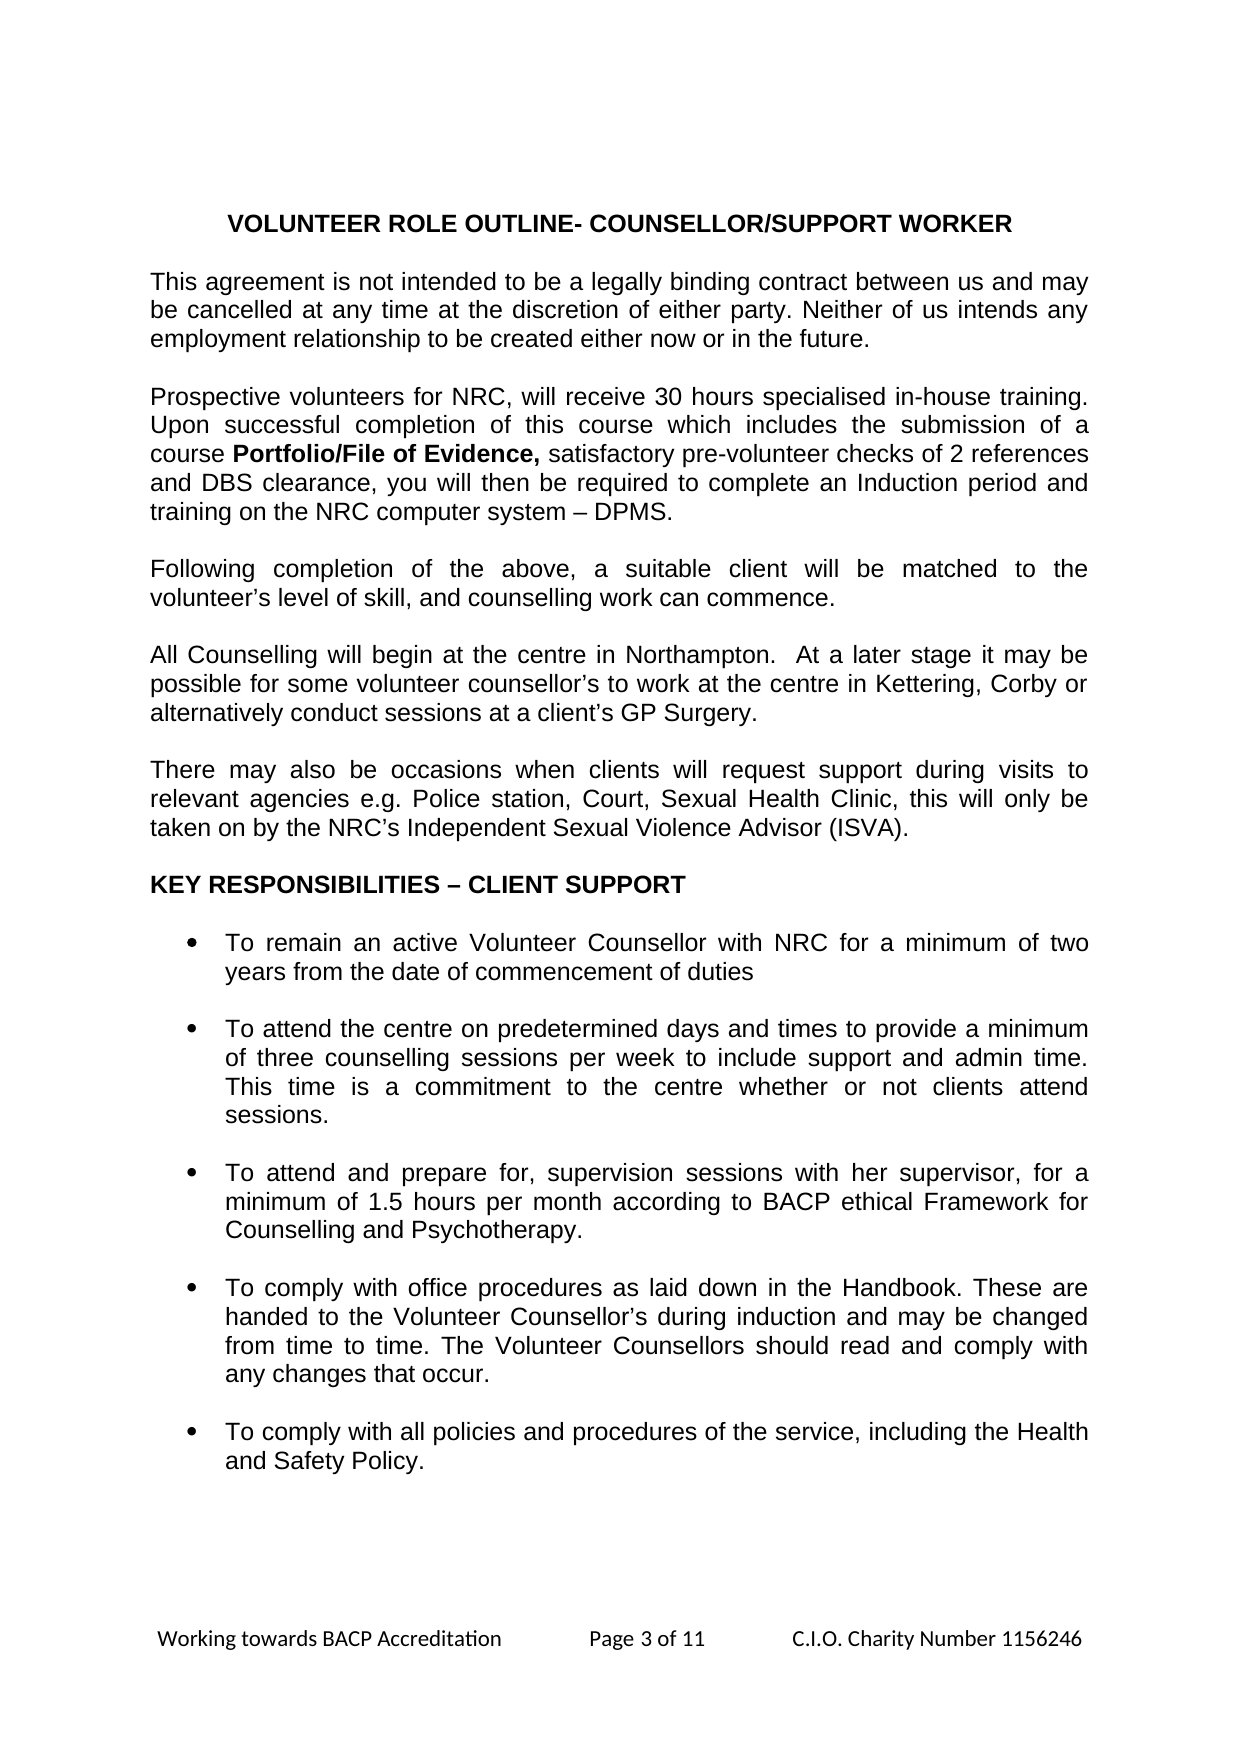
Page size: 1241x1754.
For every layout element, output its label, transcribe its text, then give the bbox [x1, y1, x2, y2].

list To comply with all policies and procedures of the service, including the Health and Safety Policy. [187, 1417, 1090, 1474]
text This agreement is not intended to be a legally binding contract between us and may be cancelled at any time at the discretion of either party. Neither of us intends any employment relationship to be created either now or in the future. [150, 266, 1090, 353]
text Following completion of the above, a suitable client will be matched to the volunteer’s level of skill, and counselling work can commence. [150, 554, 1090, 611]
text Prospective volunteers for NRC, will receive 30 hours specialised in-house training. Upon successful completion of this course which includes the submission of a course Portfolio/File of Evidence, satisfactory pre-volunteer checks of 2 references and DBS clearance, you will then be required to complete an Induction period and training on the NRC computer system – DPMS. [150, 381, 1090, 525]
text VOLUNTEER ROLE OUTLINE- COUNSELLOR/SUPPORT WORKER [150, 209, 1090, 238]
text KEY RESPONSIBILITIES – CLIENT SUPPORT [150, 870, 1090, 899]
list To attend the centre on predetermined days and times to provide a minimum of three counselling sessions per week to include support and admin time. This time is a commitment to the centre whether or not clients attend sessions. [187, 1014, 1090, 1129]
text There may also be occasions when clients will request support during visits to relevant agencies e.g. Police station, Court, Sexual Health Clinic, this will only be taken on by the NRC’s Independent Sexual Violence Advisor (ISVA). [150, 755, 1090, 841]
list To attend and prepare for, supervision sessions with her supervisor, for a minimum of 1.5 hours per month according to BACP ethical Framework for Counselling and Psychotherapy. [187, 1158, 1090, 1244]
list To remain an active Volunteer Counsellor with NRC for a minimum of two years from the date of commencement of duties [187, 928, 1090, 985]
text All Counselling will begin at the centre in Northampton. At a later stage it may be possible for some volunteer counsellor’s to work at the centre in Kettering, Corby or alternatively conduct sessions at a client’s GP Surgery. [150, 640, 1090, 726]
list To comply with office procedures as laid down in the Handbook. These are handed to the Volunteer Counsellor’s during induction and may be changed from time to time. The Volunteer Counsellors should read and comply with any changes that occur. [187, 1273, 1090, 1388]
